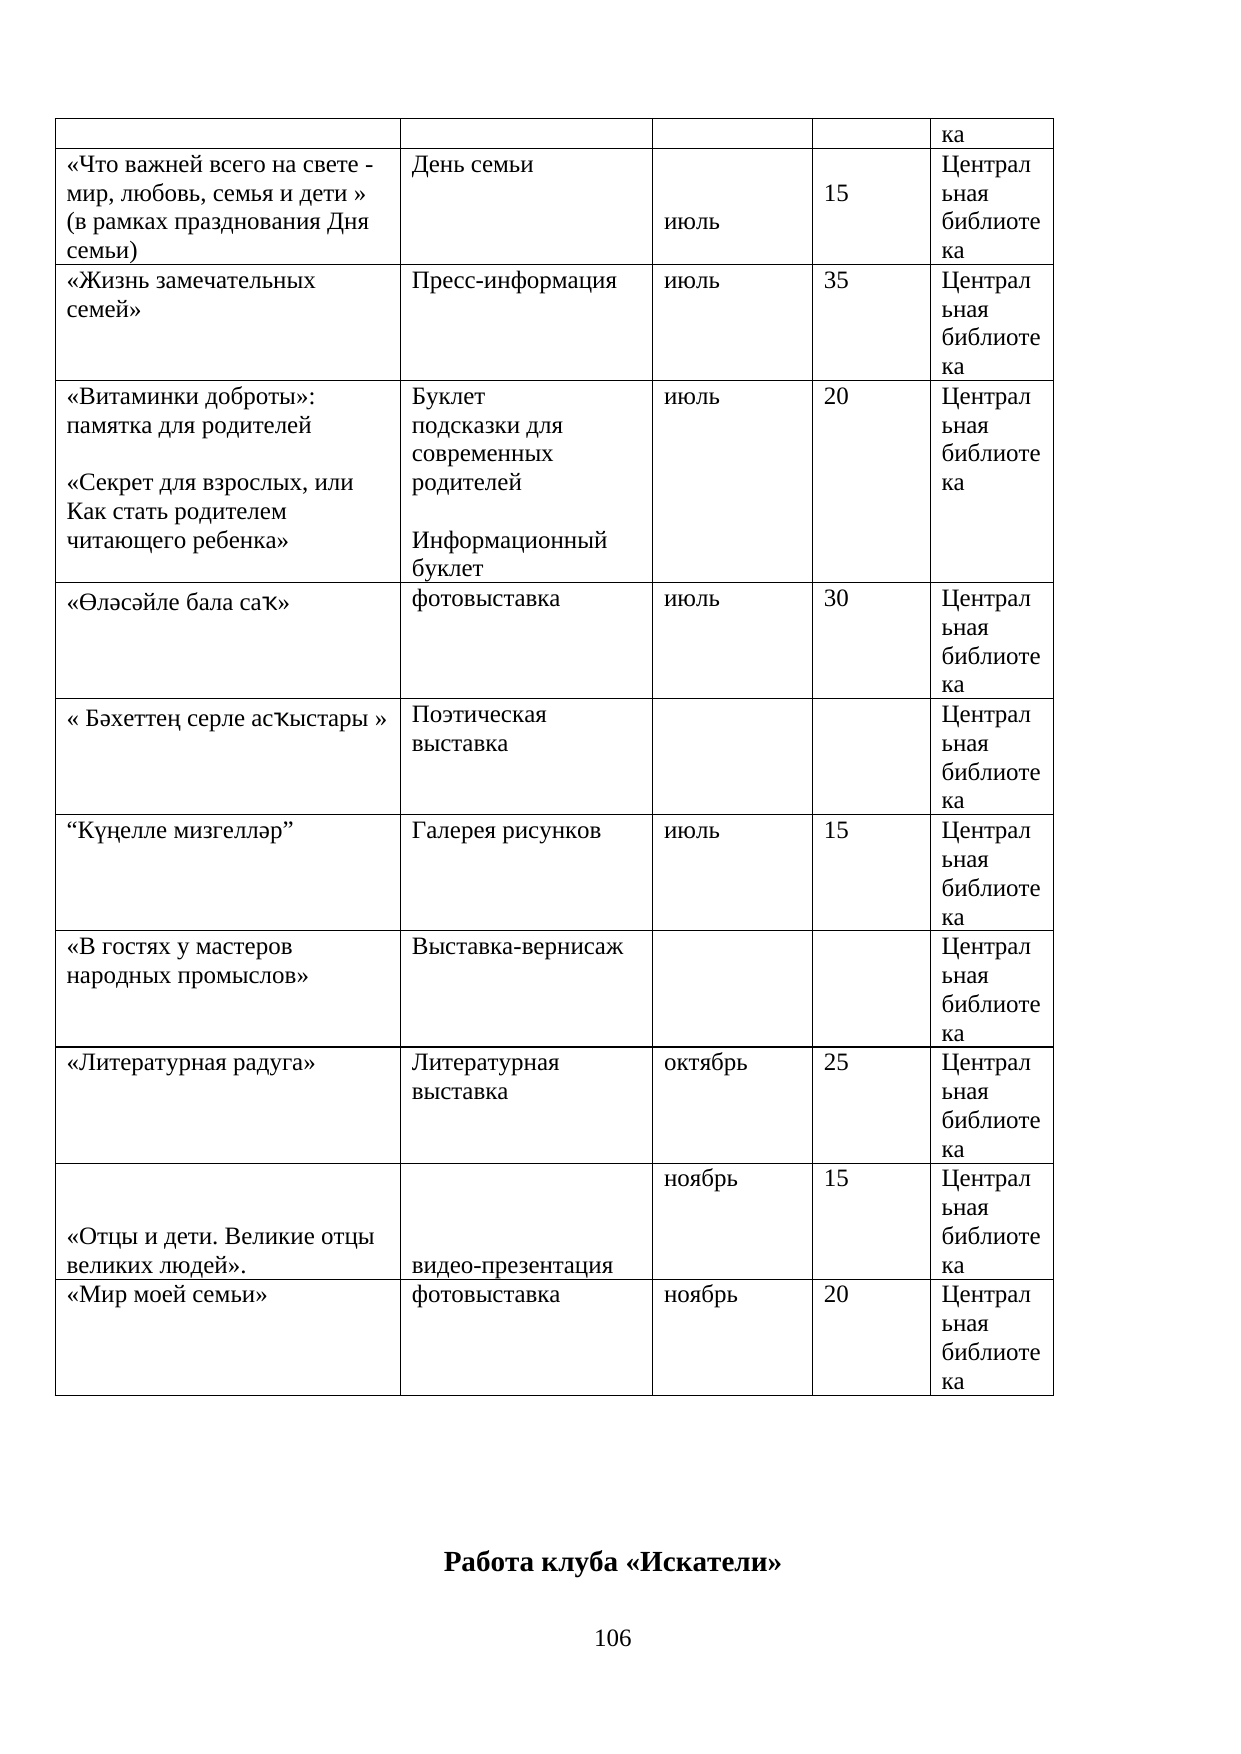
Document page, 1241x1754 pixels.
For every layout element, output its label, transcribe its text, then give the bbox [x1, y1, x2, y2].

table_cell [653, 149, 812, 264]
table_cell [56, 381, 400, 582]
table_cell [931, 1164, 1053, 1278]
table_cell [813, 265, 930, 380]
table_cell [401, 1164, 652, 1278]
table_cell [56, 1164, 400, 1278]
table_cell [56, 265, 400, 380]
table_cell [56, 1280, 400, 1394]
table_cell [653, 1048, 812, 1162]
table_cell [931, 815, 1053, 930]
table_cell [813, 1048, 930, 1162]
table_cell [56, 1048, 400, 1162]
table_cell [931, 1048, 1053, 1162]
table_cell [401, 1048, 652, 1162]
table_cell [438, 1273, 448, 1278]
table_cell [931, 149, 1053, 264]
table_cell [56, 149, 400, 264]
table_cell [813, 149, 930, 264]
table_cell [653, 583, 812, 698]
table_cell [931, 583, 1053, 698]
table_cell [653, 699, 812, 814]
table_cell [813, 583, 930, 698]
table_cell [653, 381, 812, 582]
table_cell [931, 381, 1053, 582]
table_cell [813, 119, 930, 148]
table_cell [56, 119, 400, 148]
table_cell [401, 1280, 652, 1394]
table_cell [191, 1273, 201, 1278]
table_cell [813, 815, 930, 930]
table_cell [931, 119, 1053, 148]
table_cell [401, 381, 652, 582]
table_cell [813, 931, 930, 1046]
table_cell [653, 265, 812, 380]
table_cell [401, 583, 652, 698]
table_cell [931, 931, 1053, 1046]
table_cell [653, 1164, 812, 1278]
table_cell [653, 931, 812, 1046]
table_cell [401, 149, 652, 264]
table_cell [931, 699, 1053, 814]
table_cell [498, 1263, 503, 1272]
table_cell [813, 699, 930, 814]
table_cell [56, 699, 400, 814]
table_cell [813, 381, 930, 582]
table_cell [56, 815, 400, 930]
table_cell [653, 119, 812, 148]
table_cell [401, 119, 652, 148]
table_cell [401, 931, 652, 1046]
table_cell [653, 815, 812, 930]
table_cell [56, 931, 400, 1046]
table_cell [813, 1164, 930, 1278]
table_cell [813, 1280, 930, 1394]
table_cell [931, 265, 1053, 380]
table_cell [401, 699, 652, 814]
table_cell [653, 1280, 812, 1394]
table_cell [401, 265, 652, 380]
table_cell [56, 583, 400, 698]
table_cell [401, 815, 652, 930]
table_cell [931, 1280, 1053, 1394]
text Работа клуба «Искатели» [74, 1544, 1152, 1578]
